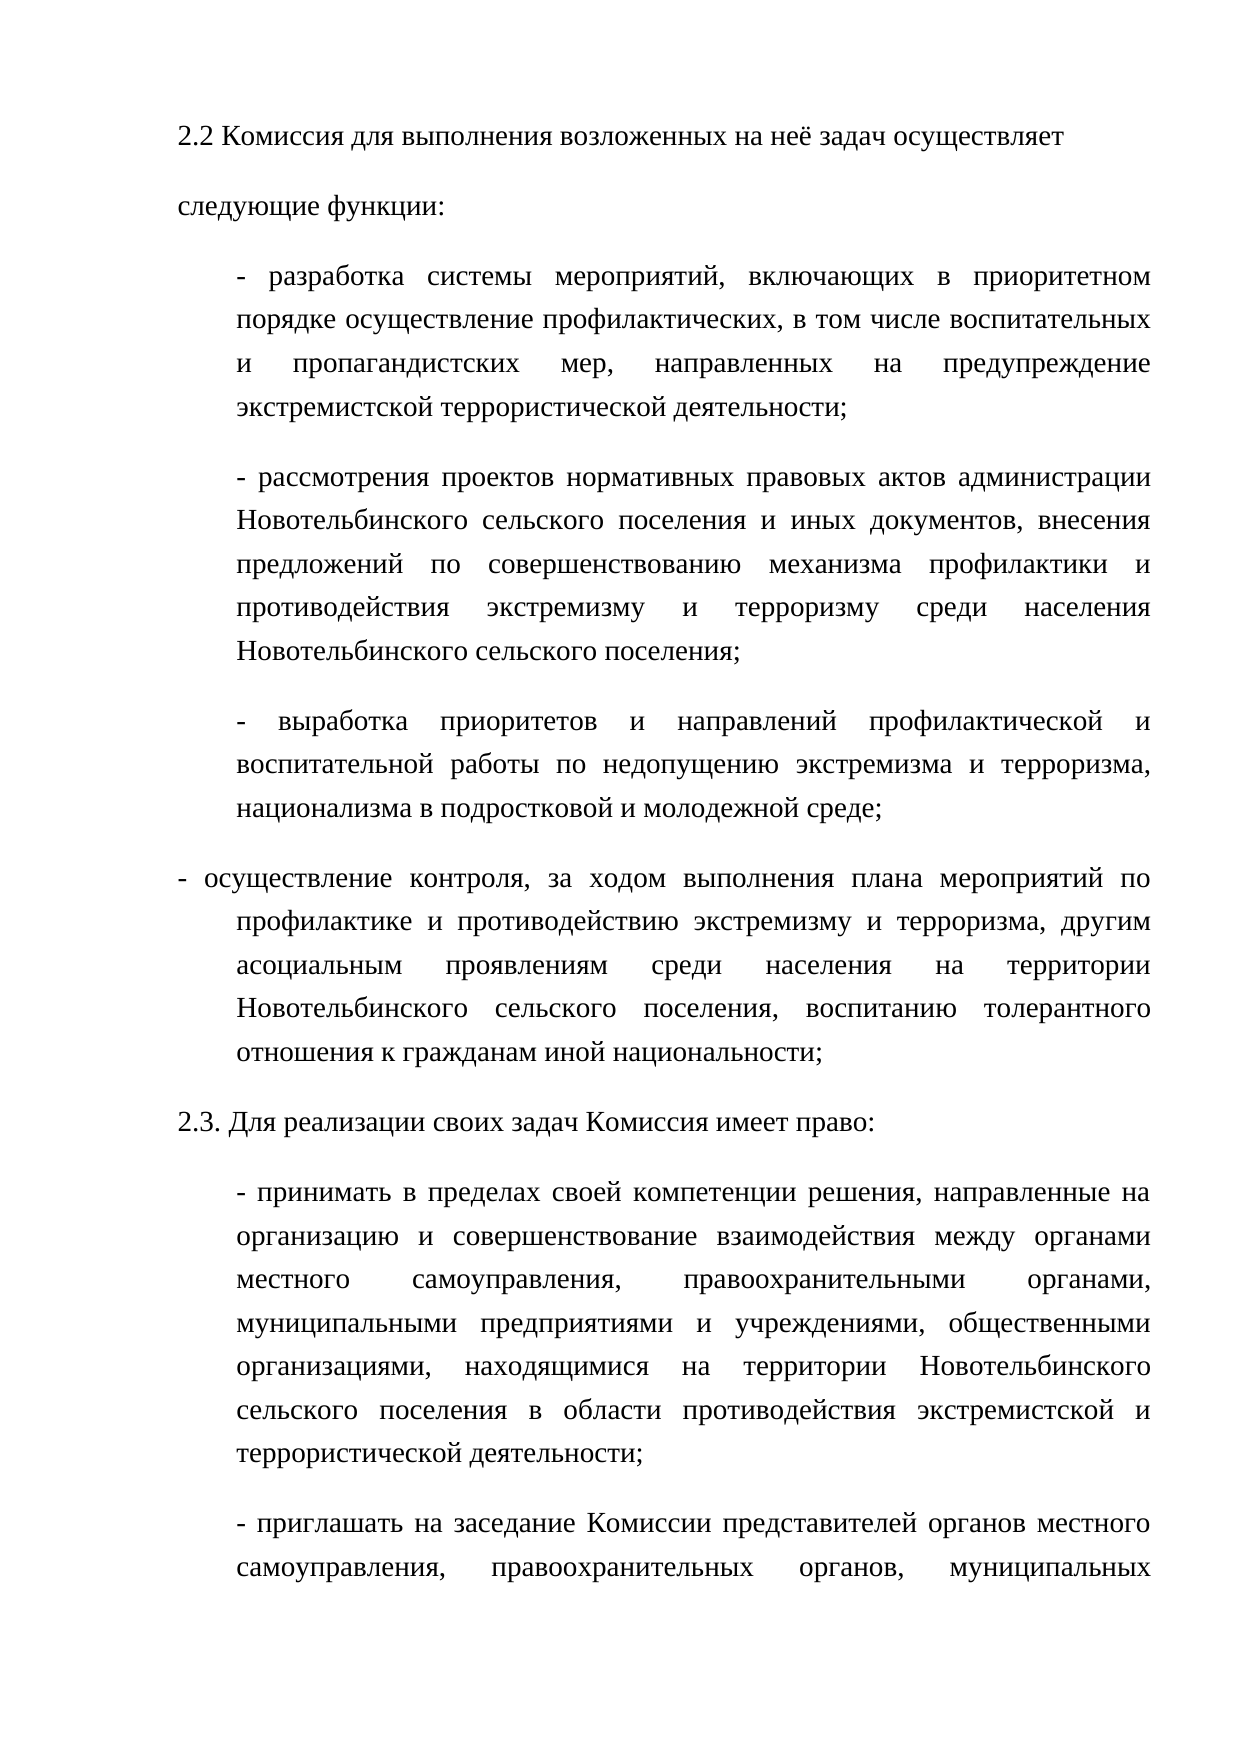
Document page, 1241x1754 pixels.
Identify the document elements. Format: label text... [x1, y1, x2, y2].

text - принимать в пределах своей компетенции решения, направленные на организацию и совершенствование взаимодействия между органами местного самоуправления, правоохранительными органами, муниципальными предприятиями и учреждениями, общественными организациями, находящимися на территории Новотельбинского сельского поселения в области противодействия экстремистской и террористической деятельности; [236, 1174, 1152, 1469]
text - выработка приоритетов и направлений профилактической и воспитательной работы по недопущению экстремизма и терроризма, национализма в подростковой и молодежной среде; [236, 703, 1152, 823]
text - разработка системы мероприятий, включающих в приоритетном порядке осуществление профилактических, в том числе воспитательных и пропагандистских мер, направленных на предупреждение экстремистской террористической деятельности; [236, 258, 1152, 422]
text - осуществление контроля, за ходом выполнения плана мероприятий по профилактике и противодействию экстремизму и терроризма, другим асоциальным проявлениям среди населения на территории Новотельбинского сельского поселения, воспитанию толерантного отношения к гражданам иной национальности; [177, 860, 1152, 1068]
text - рассмотрения проектов нормативных правовых актов администрации Новотельбинского сельского поселения и иных документов, внесения предложений по совершенствованию механизма профилактики и противодействия экстремизму и терроризму среди населения Новотельбинского сельского поселения; [236, 459, 1152, 666]
text 2.2 Комиссия для выполнения возложенных на неё задач осуществляет [177, 118, 1152, 152]
text 2.3. Для реализации своих задач Комиссия имеет право: [177, 1104, 1152, 1138]
text следующие функции: [177, 188, 1152, 222]
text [236, 1505, 1152, 1582]
